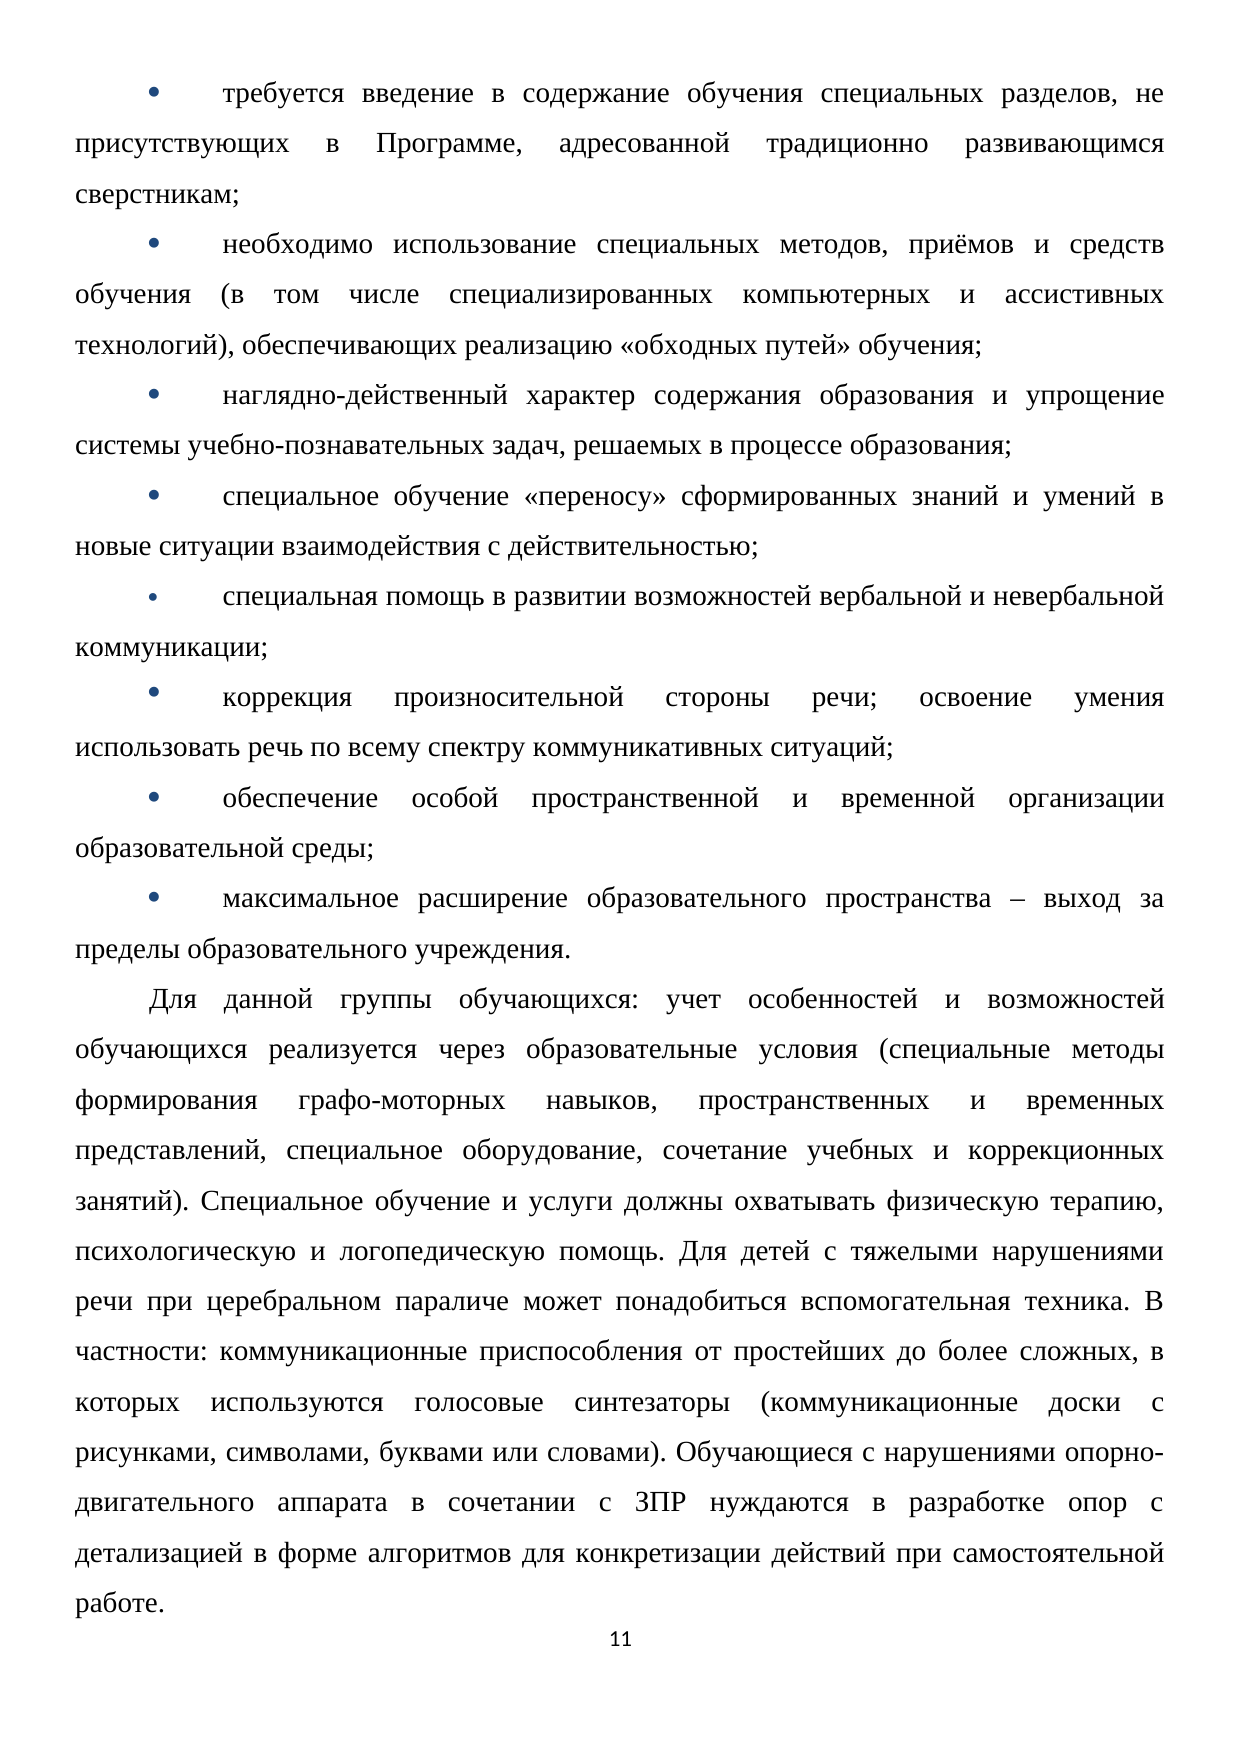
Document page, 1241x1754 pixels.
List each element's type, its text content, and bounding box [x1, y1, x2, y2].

list требуется введение в содержание обучения специальных разделов, не присутствующих в Программе, адресованной традиционно развивающимся сверстникам; [75, 75, 1165, 209]
list обеспечение особой пространственной и временной организации образовательной среды; [75, 780, 1165, 864]
list необходимо использование специальных методов, приёмов и средств обучения (в том числе специализированных компьютерных и ассистивных технологий), обеспечивающих реализацию «обходных путей» обучения; [75, 226, 1165, 360]
list максимальное расширение образовательного пространства – выход за пределы образовательного учреждения. [75, 881, 1165, 964]
list специальная помощь в развитии возможностей вербальной и невербальной коммуникации; [75, 578, 1165, 662]
text Для данной группы обучающихся: учет особенностей и возможностей обучающихся реализуется через образовательные условия (специальные методы формирования графо-моторных навыков, пространственных и временных представлений, специальное оборудование, сочетание учебных и коррекционных занятий). Специальное обучение и услуги должны охватывать физическую терапию, психологическую и логопедическую помощь. Для детей с тяжелыми нарушениями речи при церебральном параличе может понадобиться вспомогательная техника. В частности: коммуникационные приспособления от простейших до более сложных, в которых используются голосовые синтезаторы (коммуникационные доски с рисунками, символами, буквами или словами). Обучающиеся с нарушениями опорно-двигательного аппарата в сочетании с ЗПР нуждаются в разработке опор с детализацией в форме алгоритмов для конкретизации действий при самостоятельной работе. [75, 981, 1165, 1619]
list наглядно-действенный характер содержания образования и упрощение системы учебно-познавательных задач, решаемых в процессе образования; [75, 377, 1165, 461]
list коррекция произносительной стороны речи; освоение умения использовать речь по всему спектру коммуникативных ситуаций; [75, 679, 1165, 763]
list специальное обучение «переносу» сформированных знаний и умений в новые ситуации взаимодействия с действительностью; [75, 478, 1165, 562]
